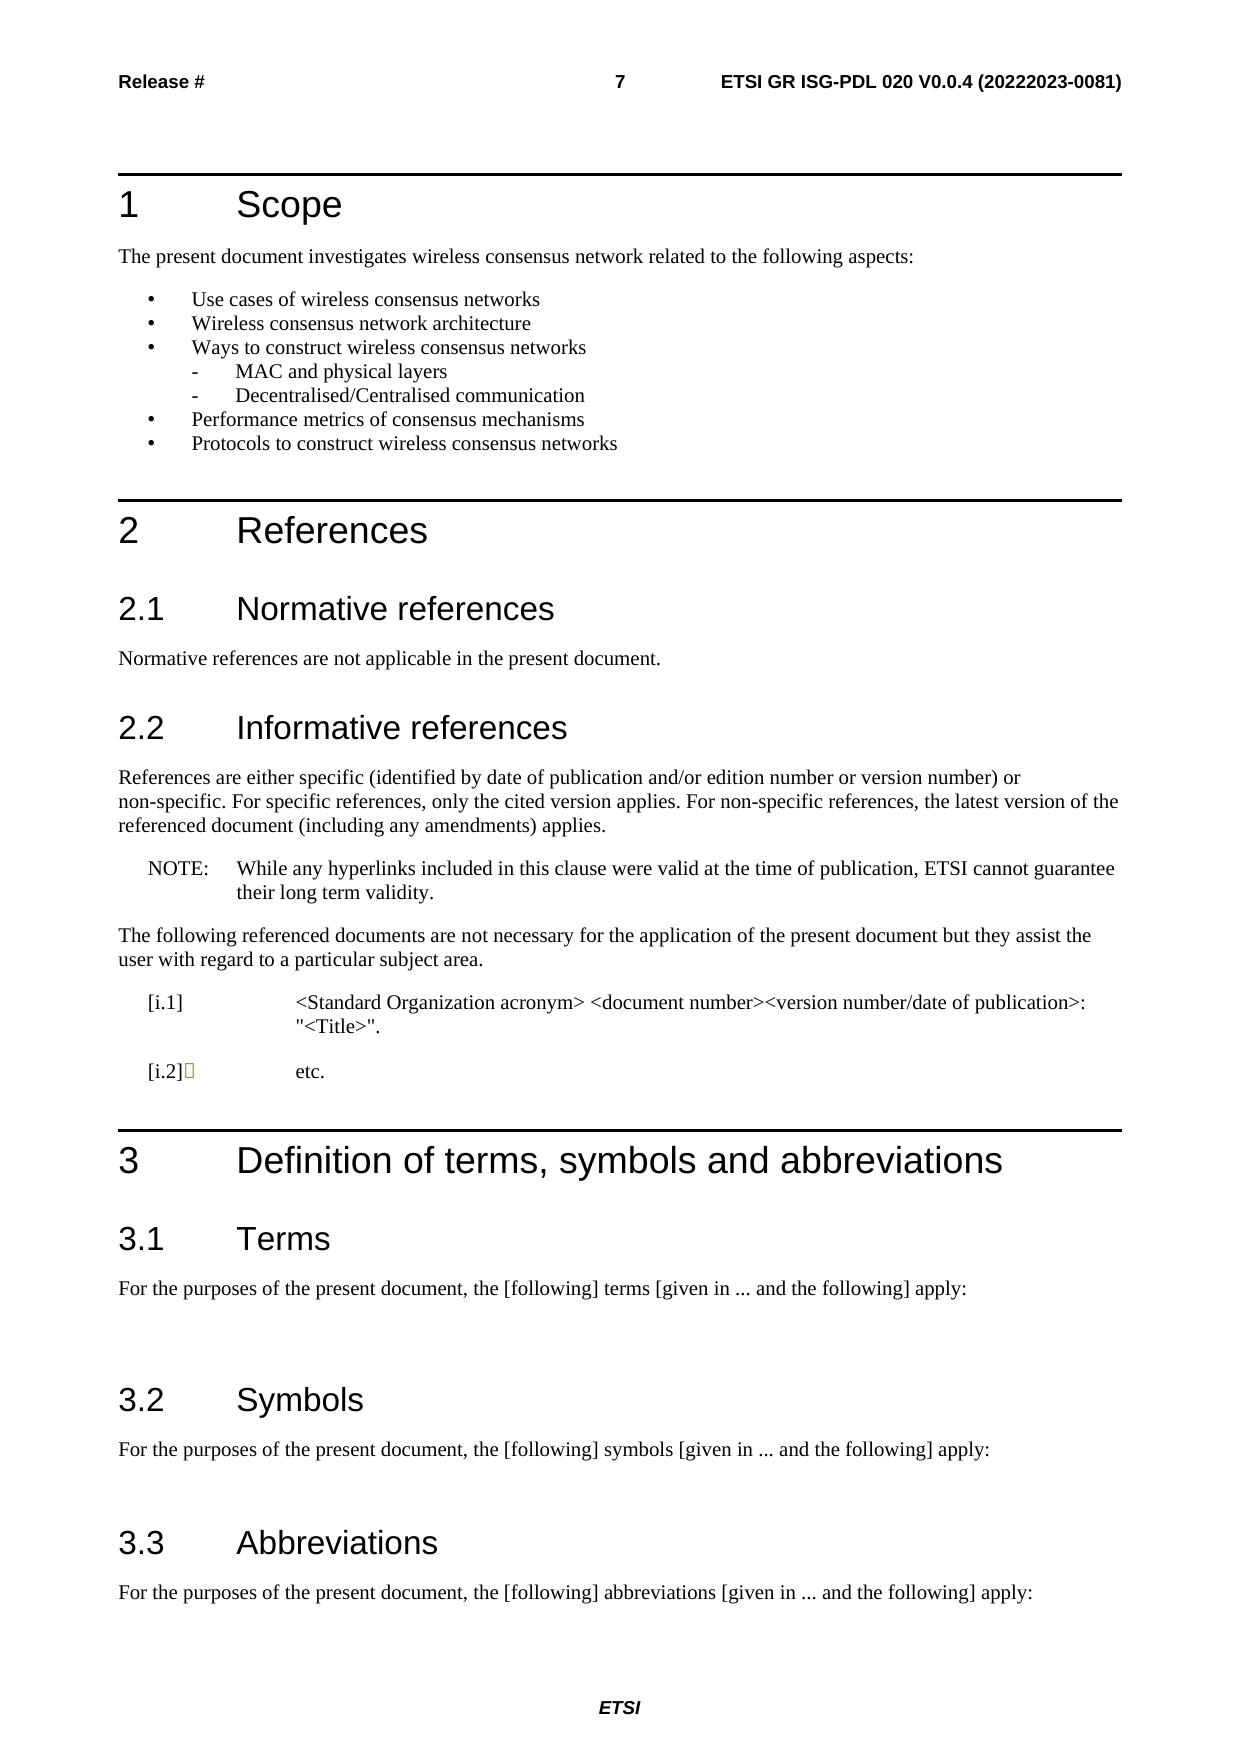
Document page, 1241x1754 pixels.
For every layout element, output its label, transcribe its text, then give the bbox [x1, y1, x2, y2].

text [i.2] etc. [148, 1056, 1122, 1085]
list Protocols to construct wireless consensus networks [148, 431, 1122, 455]
text For the purposes of the present document, the [following] terms [given in ... and the following] apply: [118, 1276, 1122, 1300]
text NOTE: While any hyperlinks included in this clause were valid at the time of publication, ETSI cannot guarantee their long term validity. [148, 856, 1122, 904]
subtitle 1 Scope [118, 176, 1122, 225]
list Decentralised/Centralised communication [191, 383, 1122, 407]
subtitle 3.1 Terms [118, 1219, 1122, 1257]
text The present document investigates wireless consensus network related to the following aspects: [118, 244, 1122, 268]
text References are either specific (identified by date of publication and/or edition number or version number) or non-specific. For specific references, only the cited version applies. For non-specific references, the latest version of the referenced document (including any amendments) applies. [118, 765, 1122, 837]
subtitle 3.3 Abbreviations [118, 1523, 1122, 1561]
subtitle 3 Definition of terms, symbols and abbreviations [118, 1132, 1122, 1181]
subtitle 2 References [118, 502, 1122, 551]
text Normative references are not applicable in the present document. [118, 646, 1122, 670]
subtitle 3.2 Symbols [118, 1380, 1122, 1419]
list Wireless consensus network architecture [148, 311, 1122, 335]
text For the purposes of the present document, the [following] symbols [given in ... and the following] apply: [118, 1437, 1122, 1461]
list Use cases of wireless consensus networks [148, 287, 1122, 311]
subtitle 2.1 Normative references [118, 589, 1122, 627]
text The following referenced documents are not necessary for the application of the present document but they assist the user with regard to a particular subject area. [118, 923, 1122, 971]
list Performance metrics of consensus mechanisms [148, 407, 1122, 431]
list MAC and physical layers [191, 359, 1122, 383]
text [i.1] <Standard Organization acronym> <document number><version number/date of publication>: "<Title>". [148, 989, 1122, 1038]
list Ways to construct wireless consensus networks [148, 335, 1122, 359]
subtitle 2.2 Informative references [118, 708, 1122, 746]
text For the purposes of the present document, the [following] abbreviations [given in ... and the following] apply: [118, 1580, 1122, 1604]
